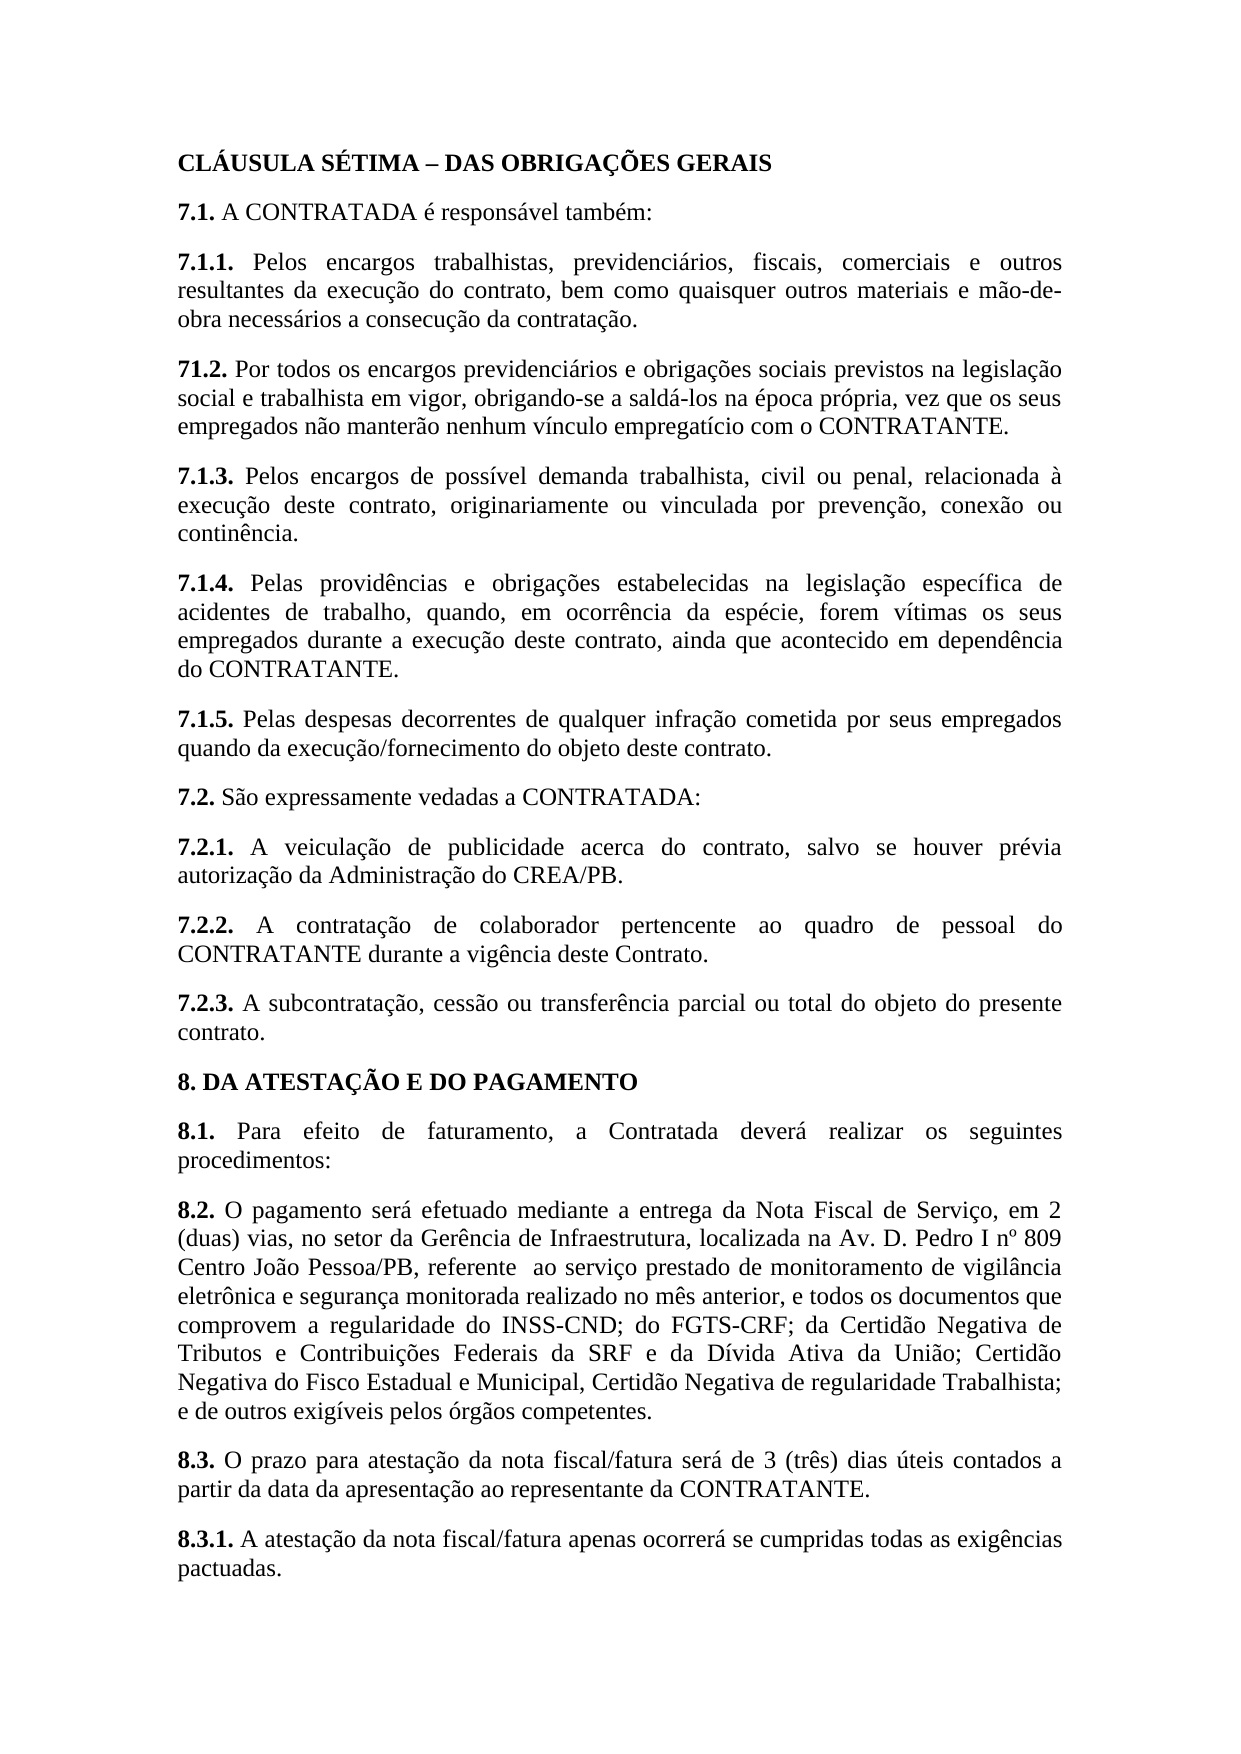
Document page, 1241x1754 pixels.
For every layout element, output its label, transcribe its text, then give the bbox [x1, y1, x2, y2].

text 8.3.1. A atestação da nota fiscal/fatura apenas ocorrerá se cumpridas todas as exigências pactuadas. [177, 1524, 1063, 1581]
text 7.2. São expressamente vedadas a CONTRATADA: [177, 782, 1063, 811]
text 8. DA ATESTAÇÃO E DO PAGAMENTO [177, 1067, 1063, 1096]
text 8.1. Para efeito de faturamento, a Contratada deverá realizar os seguintes procedimentos: [177, 1116, 1063, 1174]
text 7.2.1. A veiculação de publicidade acerca do contrato, salvo se houver prévia autorização da Administração do CREA/PB. [177, 832, 1063, 889]
text 7.1.3. Pelos encargos de possível demanda trabalhista, civil ou penal, relacionada à execução deste contrato, originariamente ou vinculada por prevenção, conexão ou continência. [177, 461, 1063, 547]
text CLÁUSULA SÉTIMA – DAS OBRIGAÇÕES GERAIS [177, 148, 1063, 176]
text 7.1.5. Pelas despesas decorrentes de qualquer infração cometida por seus empregados quando da execução/fornecimento do objeto deste contrato. [177, 704, 1063, 761]
text 8.3. O prazo para atestação da nota fiscal/fatura será de 3 (três) dias úteis contados a partir da data da apresentação ao representante da CONTRATANTE. [177, 1446, 1063, 1503]
text 7.1.4. Pelas providências e obrigações estabelecidas na legislação específica de acidentes de trabalho, quando, em ocorrência da espécie, forem vítimas os seus empregados durante a execução deste contrato, ainda que acontecido em dependência do CONTRATANTE. [177, 568, 1063, 683]
text 71.2. Por todos os encargos previdenciários e obrigações sociais previstos na legislação social e trabalhista em vigor, obrigando-se a saldá-los na época própria, vez que os seus empregados não manterão nenhum vínculo empregatício com o CONTRATANTE. [177, 354, 1063, 440]
text 7.2.2. A contratação de colaborador pertencente ao quadro de pessoal do CONTRATANTE durante a vigência deste Contrato. [177, 910, 1063, 968]
text 7.1.1. Pelos encargos trabalhistas, previdenciários, fiscais, comerciais e outros resultantes da execução do contrato, bem como quaisquer outros materiais e mão-de-obra necessários a consecução da contratação. [177, 247, 1063, 333]
text 7.1. A CONTRATADA é responsável também: [177, 197, 1063, 226]
text 8.2. O pagamento será efetuado mediante a entrega da Nota Fiscal de Serviço, em 2 (duas) vias, no setor da Gerência de Infraestrutura, localizada na Av. D. Pedro I nº 809 Centro João Pessoa/PB, referente ao serviço prestado de monitoramento de vigilância eletrônica e segurança monitorada realizado no mês anterior, e todos os documentos que comprovem a regularidade do INSS-CND; do FGTS-CRF; da Certidão Negativa de Tributos e Contribuições Federais da SRF e da Dívida Ativa da União; Certidão Negativa do Fisco Estadual e Municipal, Certidão Negativa de regularidade Trabalhista; e de outros exigíveis pelos órgãos competentes. [177, 1195, 1063, 1425]
text 7.2.3. A subcontratação, cessão ou transferência parcial ou total do objeto do presente contrato. [177, 988, 1063, 1046]
